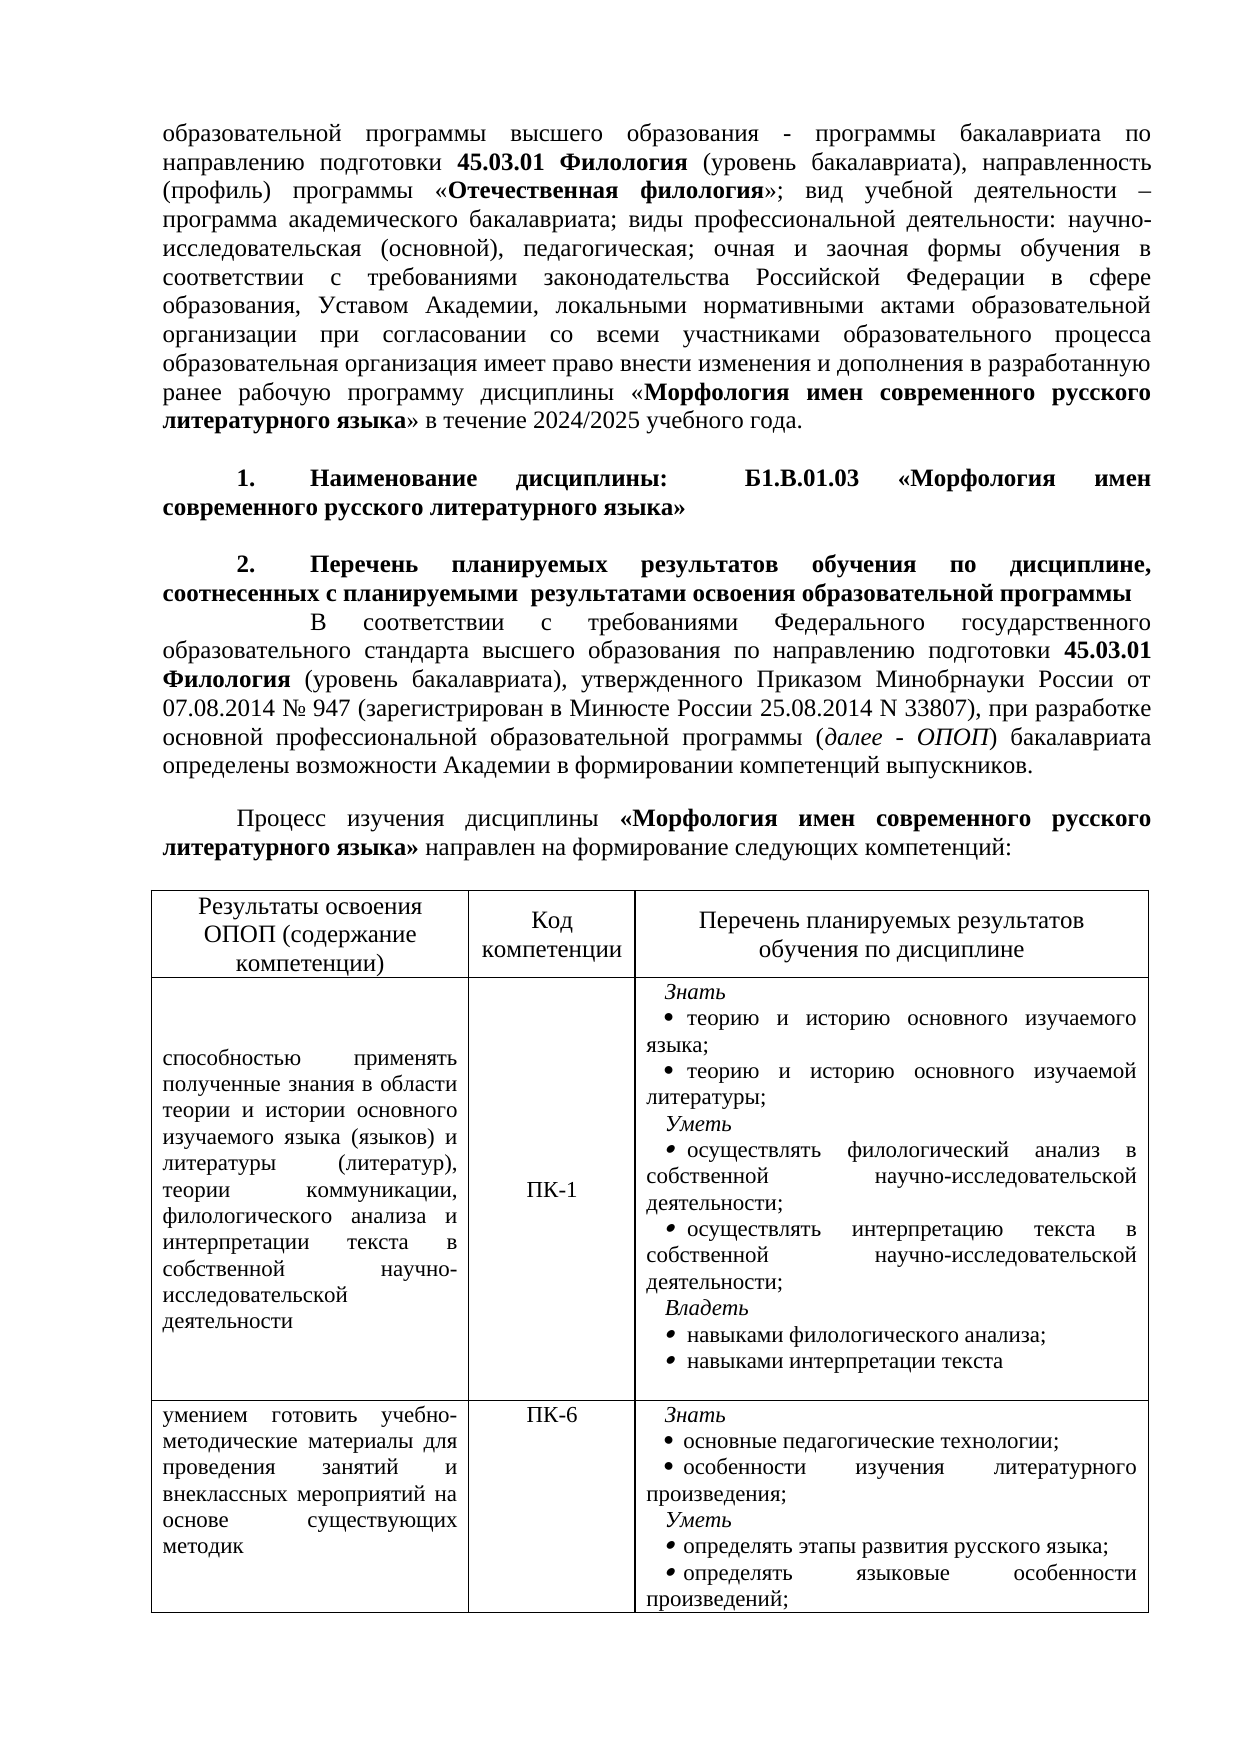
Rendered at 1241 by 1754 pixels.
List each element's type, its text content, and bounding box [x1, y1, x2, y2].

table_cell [152, 1401, 468, 1612]
table_header Перечень планируемых результатов обучения по дисциплине [636, 891, 1148, 977]
list Перечень планируемых результатов обучения по дисциплине, соотнесенных с планируемыми результатами освоения образовательной программы [162, 549, 1152, 607]
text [162, 118, 1152, 434]
list Наименование дисциплины: Б1.В.01.03 «Морфология имен современного русского литературного языка» [162, 463, 1152, 521]
table_cell ПК-1 [469, 978, 634, 1400]
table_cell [636, 1401, 1148, 1612]
table_header Результаты освоения ОПОП (содержание компетенции) [152, 891, 468, 977]
table_header Код компетенции [469, 891, 634, 977]
table_cell Знать теорию и историю основного изучаемого языка; теорию и историю основного изучаемой литературы; Уметь осуществлять филологический анализ в собственной научно-исследовательской деятельности; осуществлять интерпретацию текста в собственной научно-исследовательской деятельности; Владеть навыками филологического анализа; навыками интерпретации текста [636, 978, 1148, 1400]
table_cell ПК-6 [469, 1401, 634, 1612]
text Процесс изучения дисциплины «Морфология имен современного русского литературного языка» направлен на формирование следующих компетенций: [162, 803, 1152, 861]
text В соответствии с требованиями Федерального государственного образовательного стандарта высшего образования по направлению подготовки 45.03.01 Филология (уровень бакалавриата), утвержденного Приказом Минобрнауки России от 07.08.2014 № 947 (зарегистрирован в Минюсте России 25.08.2014 N 33807), при разработке основной профессиональной образовательной программы (далее - ОПОП) бакалавриата определены возможности Академии в формировании компетенций выпускников. [162, 607, 1152, 779]
table_cell способностью применять полученные знания в области теории и истории основного изучаемого языка (языков) и литературы (литератур), теории коммуникации, филологического анализа и интерпретации текста в собственной научно-исследовательской деятельности [152, 978, 468, 1400]
